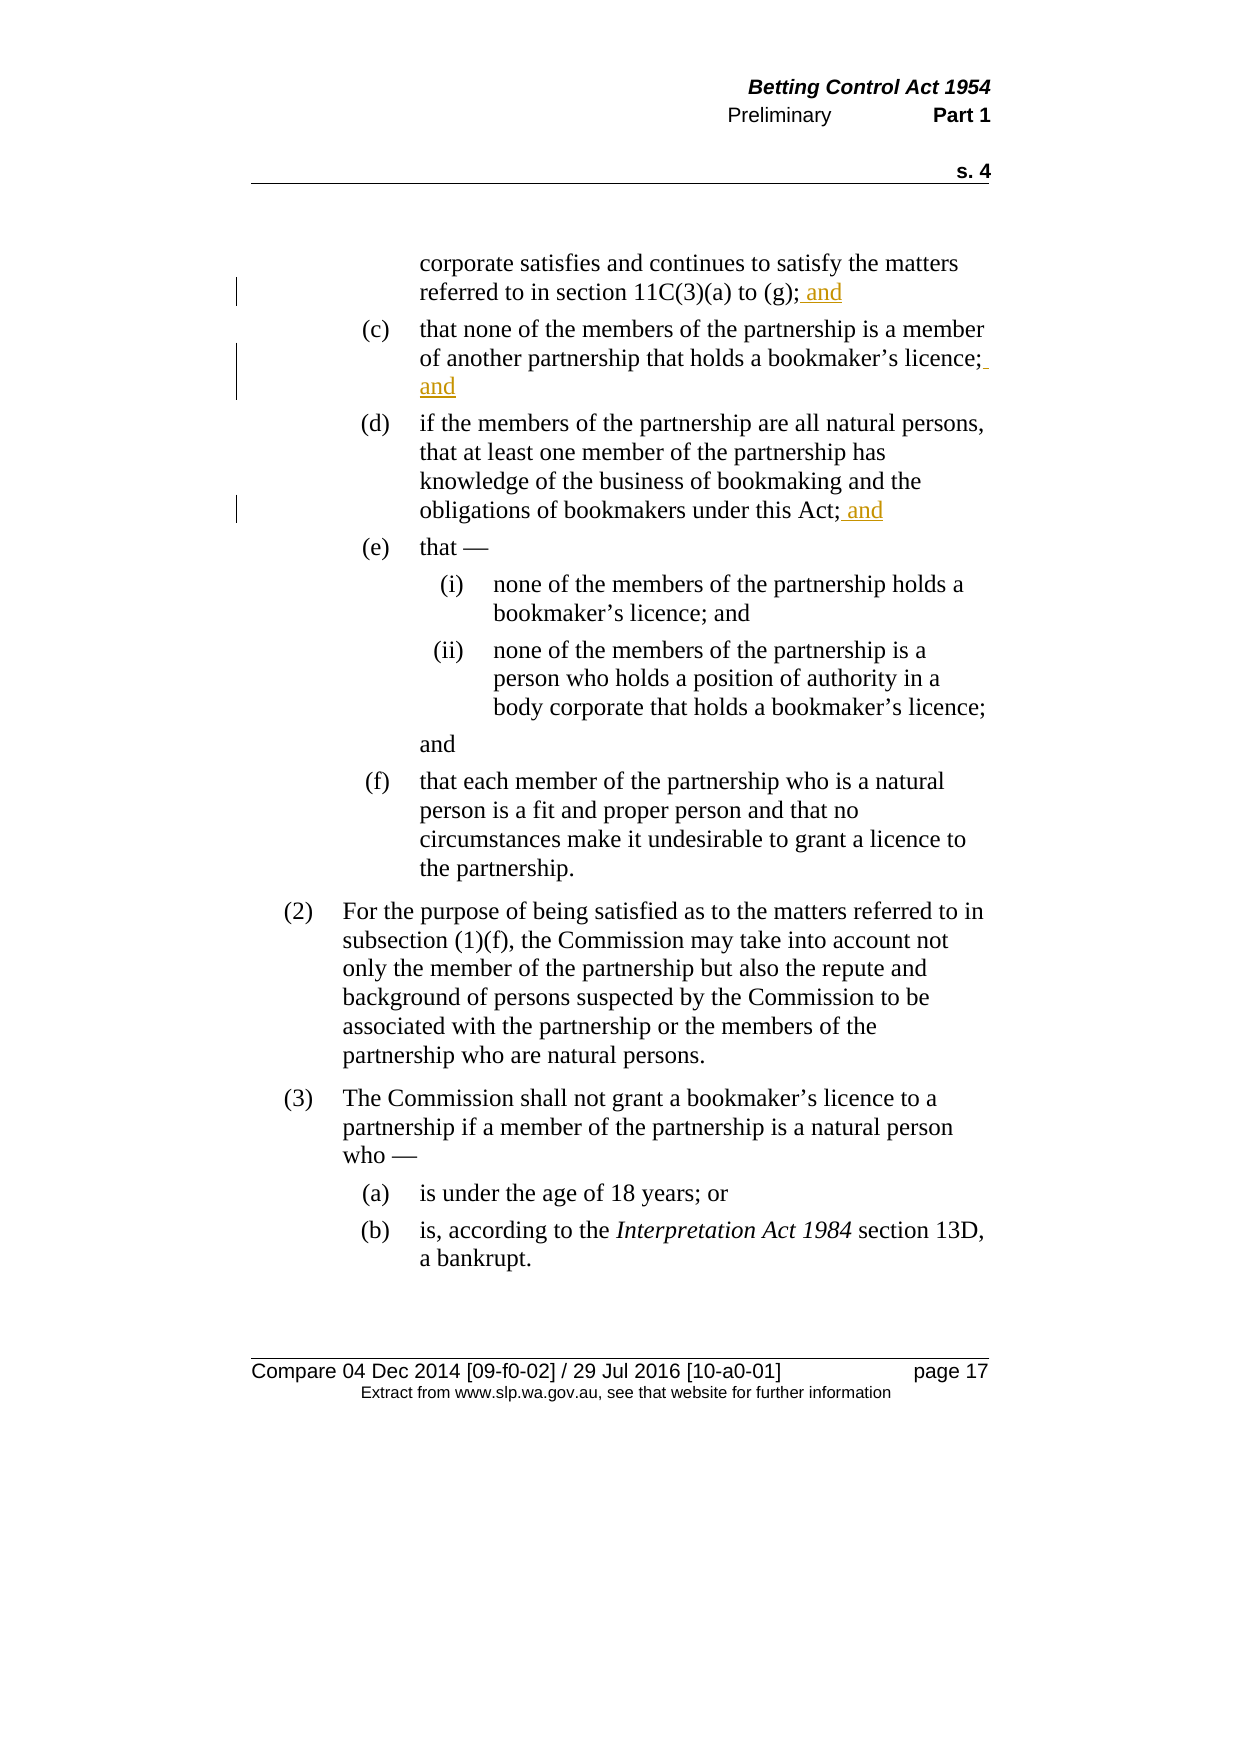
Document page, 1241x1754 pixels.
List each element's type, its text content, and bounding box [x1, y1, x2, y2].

text and [251, 729, 989, 758]
text (c) that none of the members of the partnership is a member of another partnership that holds a bookmaker’s licence; [251, 314, 989, 400]
text (a) is under the age of 18 years; or [251, 1178, 989, 1206]
text (ii) none of the members of the partnership is a person who holds a position of authority in a body corporate that holds a bookmaker’s licence; [251, 635, 989, 721]
text (e) that — [251, 532, 989, 561]
text (i) none of the members of the partnership holds a bookmaker’s licence; and [251, 569, 989, 626]
text (d) if the members of the partnership are all natural persons, that at least one member of the partnership has knowledge of the business of bookmaking and the obligations of bookmakers under this Act; [251, 408, 989, 523]
text (b) is, according to the Interpretation Act 1984 section 13D, a bankrupt. [251, 1215, 989, 1272]
text (3) The Commission shall not grant a bookmaker’s licence to a partnership if a member of the partnership is a natural person who — [251, 1083, 989, 1169]
text (f) that each member of the partnership who is a natural person is a fit and proper person and that no circumstances make it undesirable to grant a licence to the partnership. [251, 766, 989, 881]
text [251, 248, 989, 306]
text (2) For the purpose of being satisfied as to the matters referred to in subsection (1)(f), the Commission may take into account not only the member of the partnership but also the repute and background of persons suspected by the Commission to be associated with the partnership or the members of the partnership who are natural persons. [251, 896, 989, 1068]
